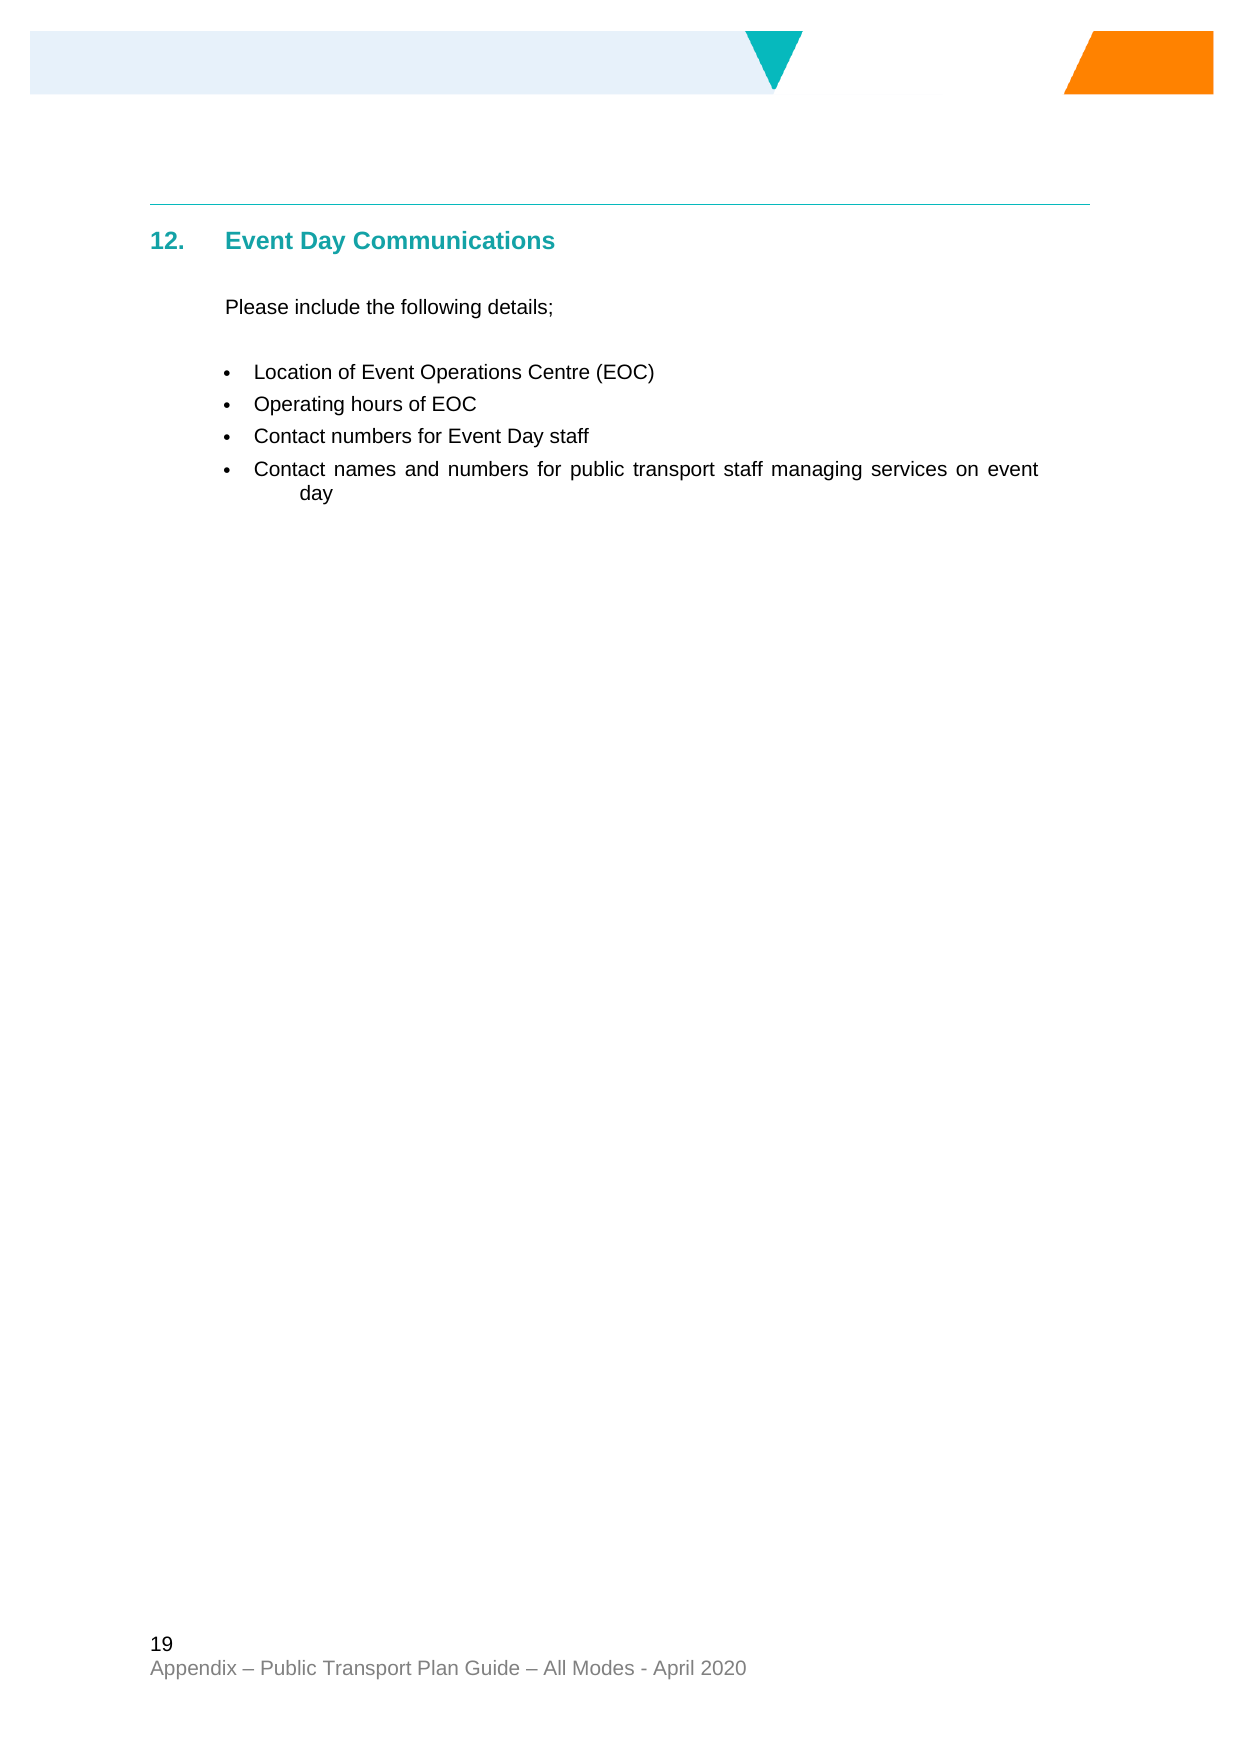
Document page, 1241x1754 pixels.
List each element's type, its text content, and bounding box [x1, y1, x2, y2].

list Contact names and numbers for public transport staff managing services on event day [224, 457, 1039, 504]
list Operating hours of [224, 392, 1039, 416]
picture [0, 1, 1241, 129]
list Location of Event Operations Centre () [224, 360, 1039, 384]
text Please include the following details; [225, 295, 1039, 319]
list Contact numbers for Event Day staff [224, 424, 1039, 448]
title Event Day Communications [150, 205, 1090, 254]
